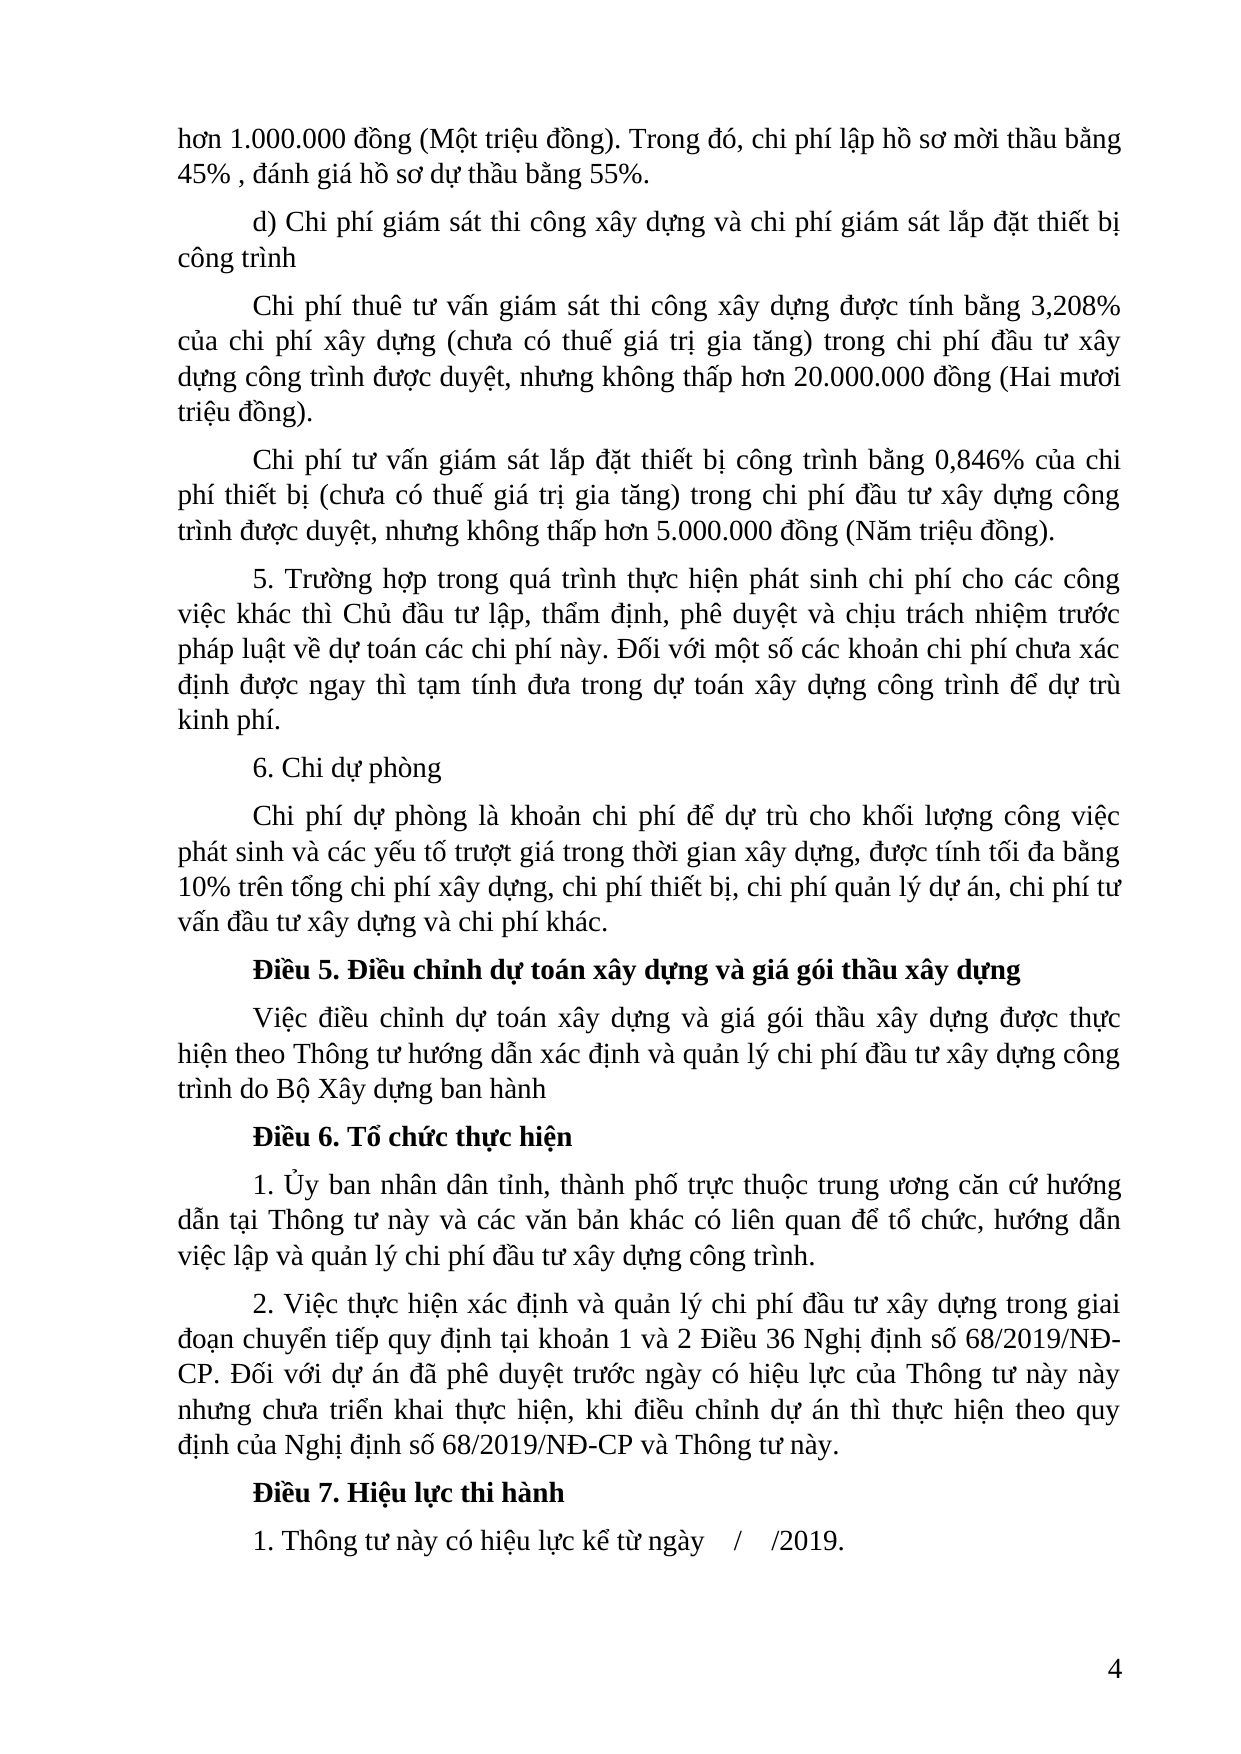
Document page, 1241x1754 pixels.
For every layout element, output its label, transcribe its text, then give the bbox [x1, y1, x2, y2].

text d) Chi phí giám sát thi công xây dựng và chi phí giám sát lắp đặt thiết bị công trình [177, 203, 1122, 274]
text Chi phí tư vấn giám sát lắp đặt thiết bị công trình bằng 0,846% của chi phí thiết bị (chưa có thuế giá trị gia tăng) trong chi phí đầu tư xây dựng công trình được duyệt, nhưng không thấp hơn 5.000.000 đồng (Năm triệu đồng). [177, 441, 1122, 547]
text Chi phí dự phòng là khoản chi phí để dự trù cho khối lượng công việc phát sinh và các yếu tố trượt giá trong thời gian xây dựng, được tính tối đa bằng 10% trên tổng chi phí xây dựng, chi phí thiết bị, chi phí quản lý dự án, chi phí tư vấn đầu tư xây dựng và chi phí khác. [177, 797, 1122, 939]
text Điều 5. Điều chỉnh dự toán xây dựng và giá gói thầu xây dựng [177, 951, 1122, 987]
text Điều 7. Hiệu lực thi hành [177, 1474, 1122, 1510]
text Việc điều chỉnh dự toán xây dựng và giá gói thầu xây dựng được thực hiện theo Thông tư hướng dẫn xác định và quản lý chi phí đầu tư xây dựng công trình do Bộ Xây dựng ban hành [177, 999, 1122, 1106]
text Điều 6. Tổ chức thực hiện [177, 1118, 1122, 1153]
text 5. Trường hợp trong quá trình thực hiện phát sinh chi phí cho các công việc khác thì Chủ đầu tư lập, thẩm định, phê duyệt và chịu trách nhiệm trước pháp luật về dự toán các chi phí này. Đối với một số các khoản chi phí chưa xác định được ngay thì tạm tính đưa trong dự toán xây dựng công trình để dự trù kinh phí. [177, 560, 1122, 737]
text 6. Chi dự phòng [177, 749, 1122, 785]
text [177, 120, 1122, 191]
text 1. Thông tư này có hiệu lực kể từ ngày / /2019. [177, 1522, 1122, 1558]
text 1. Ủy ban nhân dân tỉnh, thành phố trực thuộc trung ương căn cứ hướng dẫn tại Thông tư này và các văn bản khác có liên quan để tổ chức, hướng dẫn việc lập và quản lý chi phí đầu tư xây dựng công trình. [177, 1166, 1122, 1272]
text 2. Việc thực hiện xác định và quản lý chi phí đầu tư xây dựng trong giai đoạn chuyển tiếp quy định tại khoản 1 và 2 Điều 36 Nghị định số 68/2019/NĐ-CP. Đối với dự án đã phê duyệt trước ngày có hiệu lực của Thông tư này này nhưng chưa triển khai thực hiện, khi điều chỉnh dự án thì thực hiện theo quy định của Nghị định số 68/2019/NĐ-CP và Thông tư này. [177, 1285, 1122, 1462]
text Chi phí thuê tư vấn giám sát thi công xây dựng được tính bằng 3,208% của chi phí xây dựng (chưa có thuế giá trị gia tăng) trong chi phí đầu tư xây dựng công trình được duyệt, nhưng không thấp hơn 20.000.000 đồng (Hai mươi triệu đồng). [177, 287, 1122, 428]
